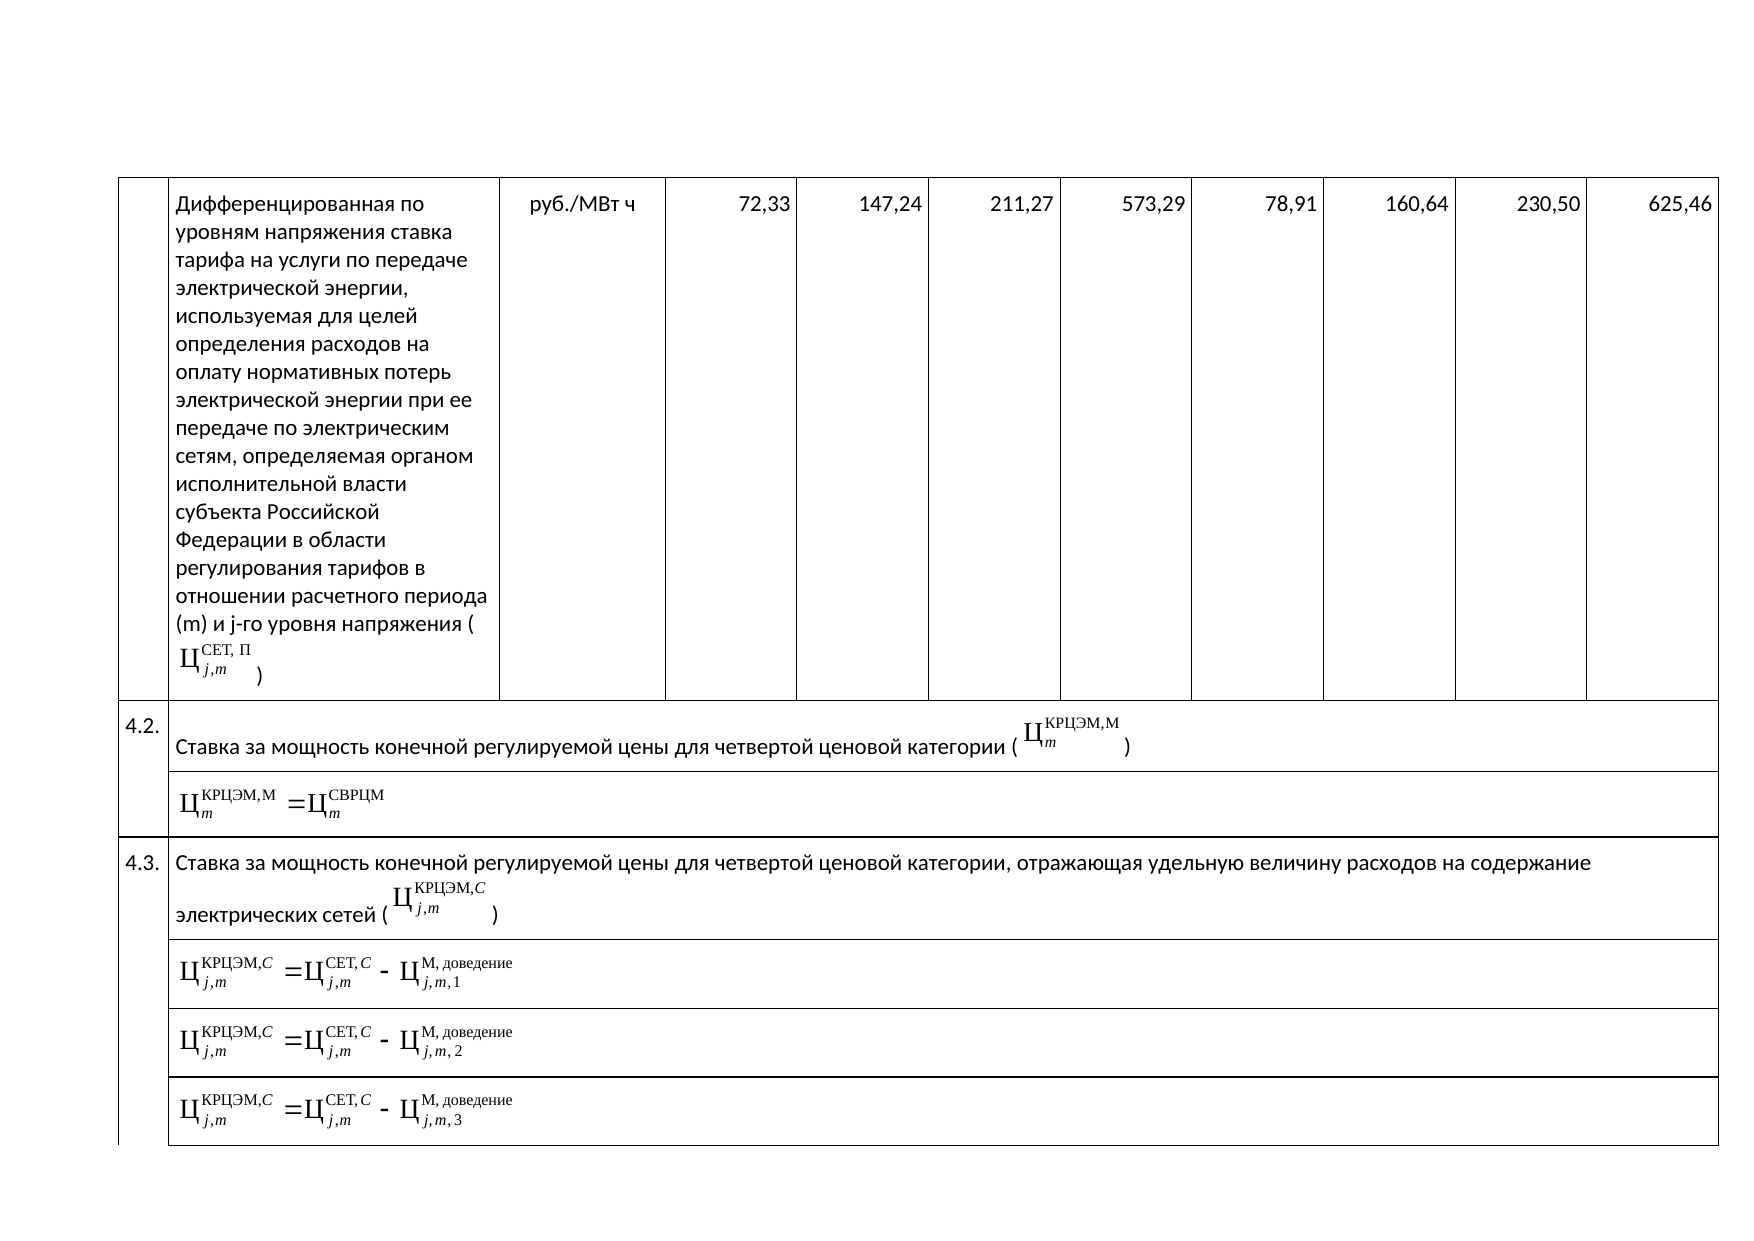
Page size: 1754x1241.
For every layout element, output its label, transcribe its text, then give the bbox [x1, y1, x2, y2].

table_cell [169, 772, 1718, 836]
table_cell [169, 1009, 1718, 1076]
table_cell Ставка за мощность конечной регулируемой цены для четвертой ценовой категории, отражающая удельную величину расходов на содержание электрических сетей () [169, 838, 1718, 939]
table_cell 4.3. [119, 838, 168, 1145]
table_cell [169, 1078, 1718, 1145]
table_cell Ставка за мощность конечной регулируемой цены для четвертой ценовой категории () [169, 701, 1718, 771]
table_cell [169, 940, 1718, 1008]
table_cell 573,29 [1061, 178, 1191, 700]
table_cell 78,91 [1192, 178, 1323, 700]
table_cell 4.2. [119, 701, 168, 836]
table_cell 625,46 [1587, 178, 1718, 700]
table_cell 230,50 [1456, 178, 1586, 700]
table_cell Дифференцированная по уровням напряжения ставка тарифа на услуги по передаче электрической энергии, используемая для целей определения расходов на оплату нормативных потерь электрической энергии при ее передаче по электрическим сетям, определяемая органом исполнительной власти субъекта Российской Федерации в области регулирования тарифов в отношении расчетного периода (m) и j-го уровня напряжения () [169, 178, 499, 700]
table_cell 72,33 [666, 178, 796, 700]
table_cell 211,27 [929, 178, 1060, 700]
table_cell 147,24 [797, 178, 928, 700]
table_cell 160,64 [1324, 178, 1455, 700]
table_cell руб./МВт ч [500, 178, 665, 700]
